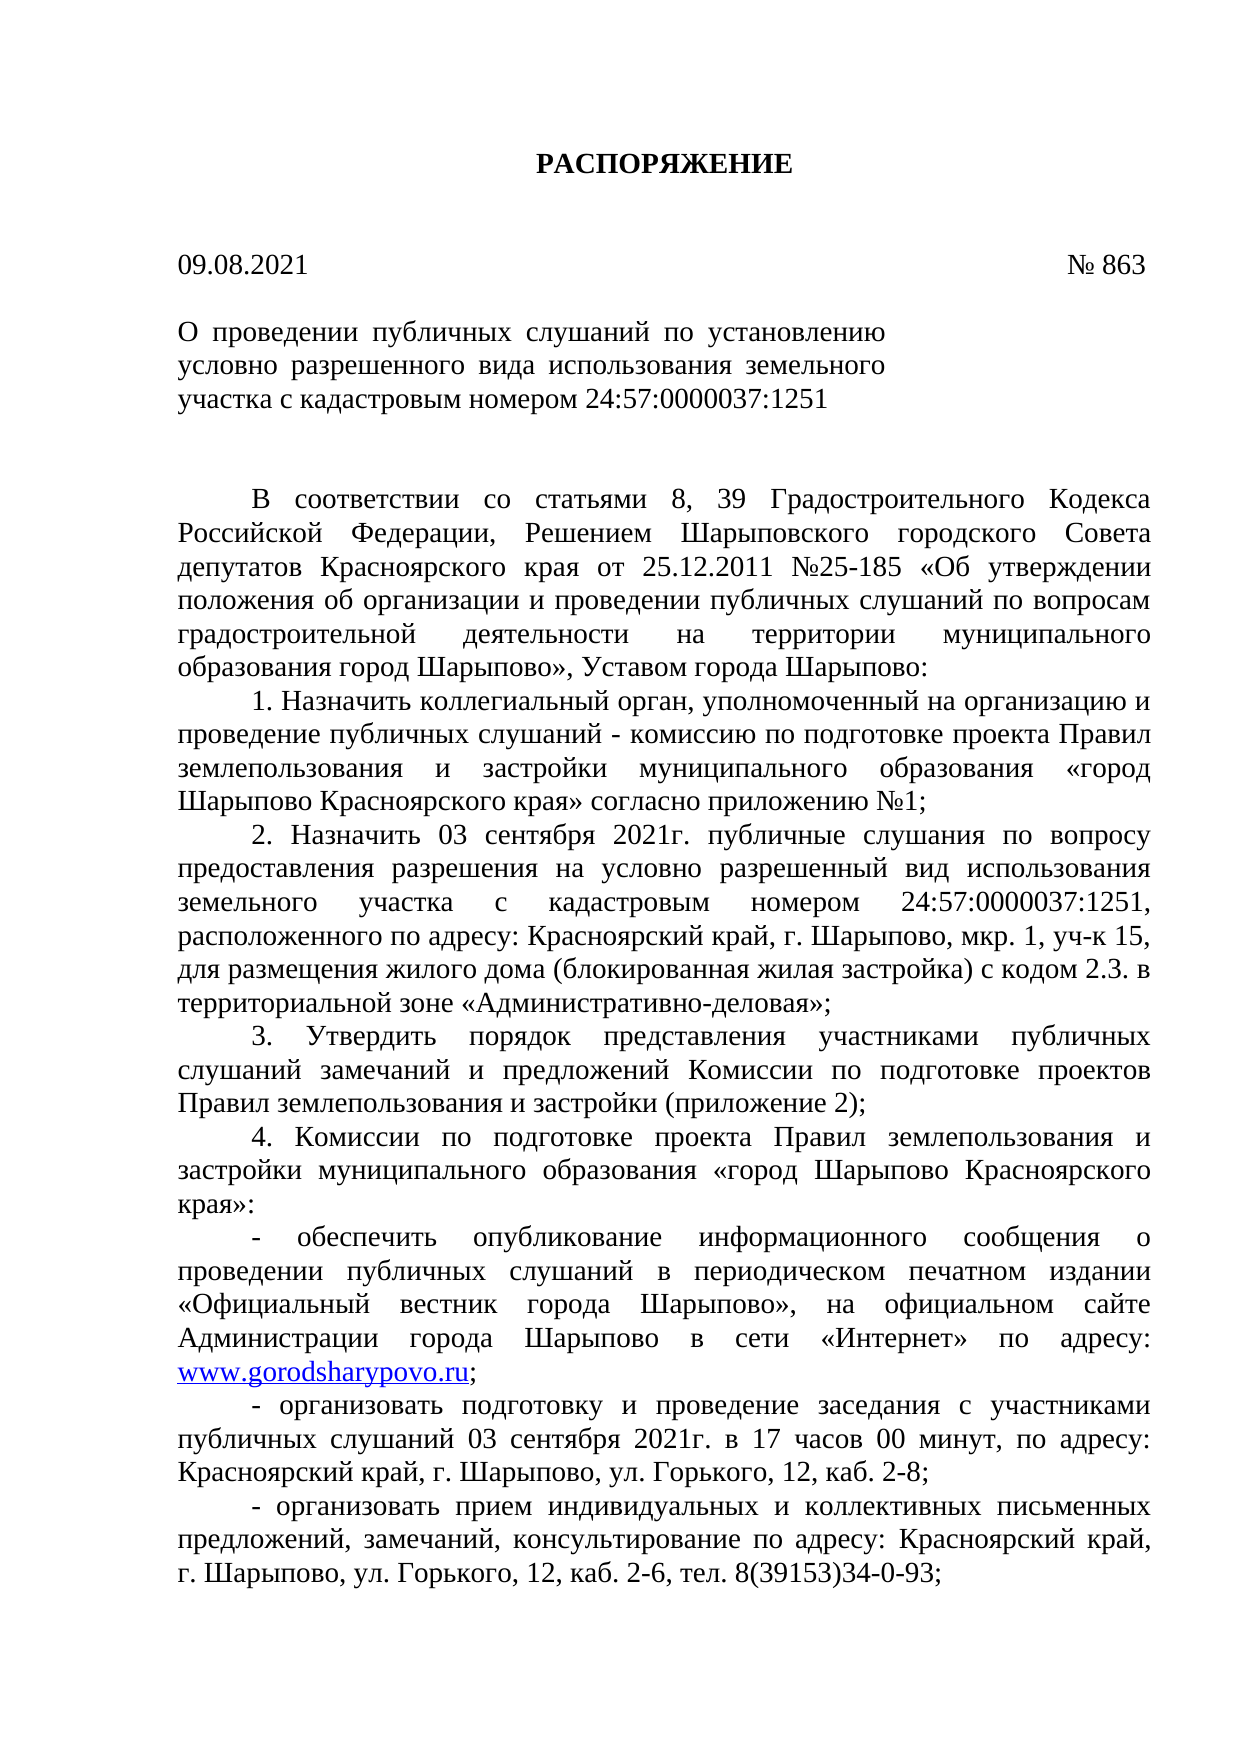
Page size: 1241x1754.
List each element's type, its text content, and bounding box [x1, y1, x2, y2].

text - организовать прием индивидуальных и коллективных письменных предложений, замечаний, консультирование по адресу: Красноярский край, г. Шарыпово, ул. Горького, 12, каб. 2-6, тел. 8(39153)34-0-93; [177, 1488, 1152, 1588]
text - организовать подготовку и проведение заседания с участниками публичных слушаний 03 сентября 2021г. в 17 часов 00 минут, по адресу: Красноярский край, г. Шарыпово, ул. Горького, 12, каб. 2-8; [177, 1387, 1152, 1488]
text 1. Назначить коллегиальный орган, уполномоченный на организацию и проведение публичных слушаний - комиссию по подготовке проекта Правил землепользования и застройки муниципального образования «город Шарыпово Красноярского края» согласно приложению №1; [177, 683, 1152, 817]
text 2. Назначить 03 сентября 2021г. публичные слушания по вопросу предоставления разрешения на условно разрешенный вид использования земельного участка с кадастровым номером 24:57:0000037:1251, расположенного по адресу: Красноярский край, г. Шарыпово, мкр. 1, уч-к 15, для размещения жилого дома (блокированная жилая застройка) с кодом 2.3. в территориальной зоне «Административно-деловая»; [177, 817, 1152, 1018]
text РАСПОРЯЖЕНИЕ [177, 146, 1152, 180]
text 3. Утвердить порядок представления участниками публичных слушаний замечаний и предложений Комиссии по подготовке проектов Правил землепользования и застройки (приложение 2); [177, 1018, 1152, 1119]
text 09.08.2021 № 863 [177, 247, 1152, 280]
text 4. Комиссии по подготовке проекта Правил землепользования и застройки муниципального образования «город Шарыпово Красноярского края»: [177, 1119, 1152, 1219]
text О проведении публичных слушаний по установлению условно разрешенного вида использования земельного участка с кадастровым номером 24:57:0000037:1251 [177, 314, 886, 414]
text - обеспечить опубликование информационного сообщения о проведении публичных слушаний в периодическом печатном издании «Официальный вестник города Шарыпово», на официальном сайте Администрации города Шарыпово в сети «Интернет» по адресу: www.gorodsharypovo.ru; [177, 1219, 1152, 1387]
text В соответствии со статьями 8, 39 Градостроительного Кодекса Российской Федерации, Решением Шарыповского городского Совета депутатов Красноярского края от 25.12.2011 №25-185 «Об утверждении положения об организации и проведении публичных слушаний по вопросам градостроительной деятельности на территории муниципального образования город Шарыпово», Уставом города Шарыпово: [177, 482, 1152, 683]
